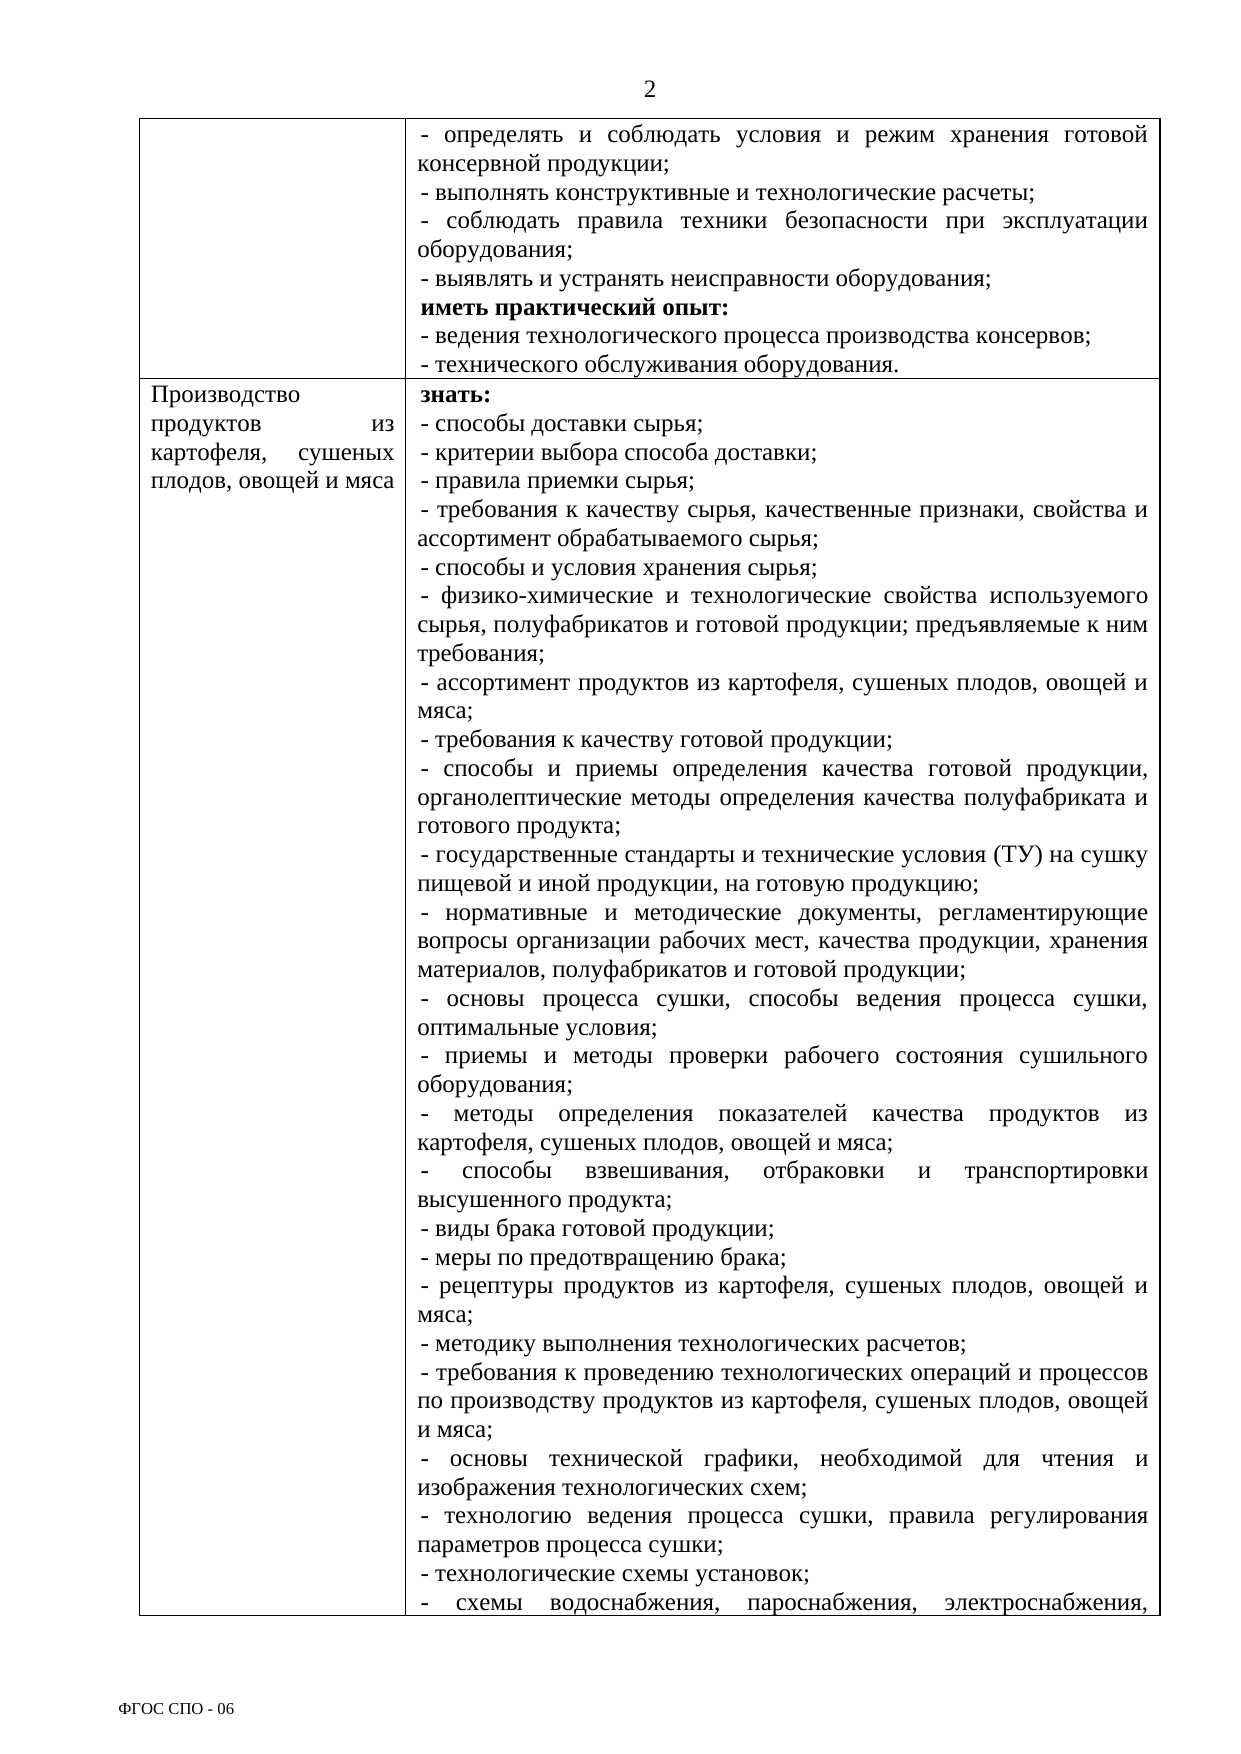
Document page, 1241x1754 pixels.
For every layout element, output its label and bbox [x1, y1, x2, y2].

table_cell [140, 379, 405, 1615]
table_cell [406, 119, 1159, 378]
table_cell [140, 119, 405, 378]
table_cell [406, 379, 1159, 1615]
